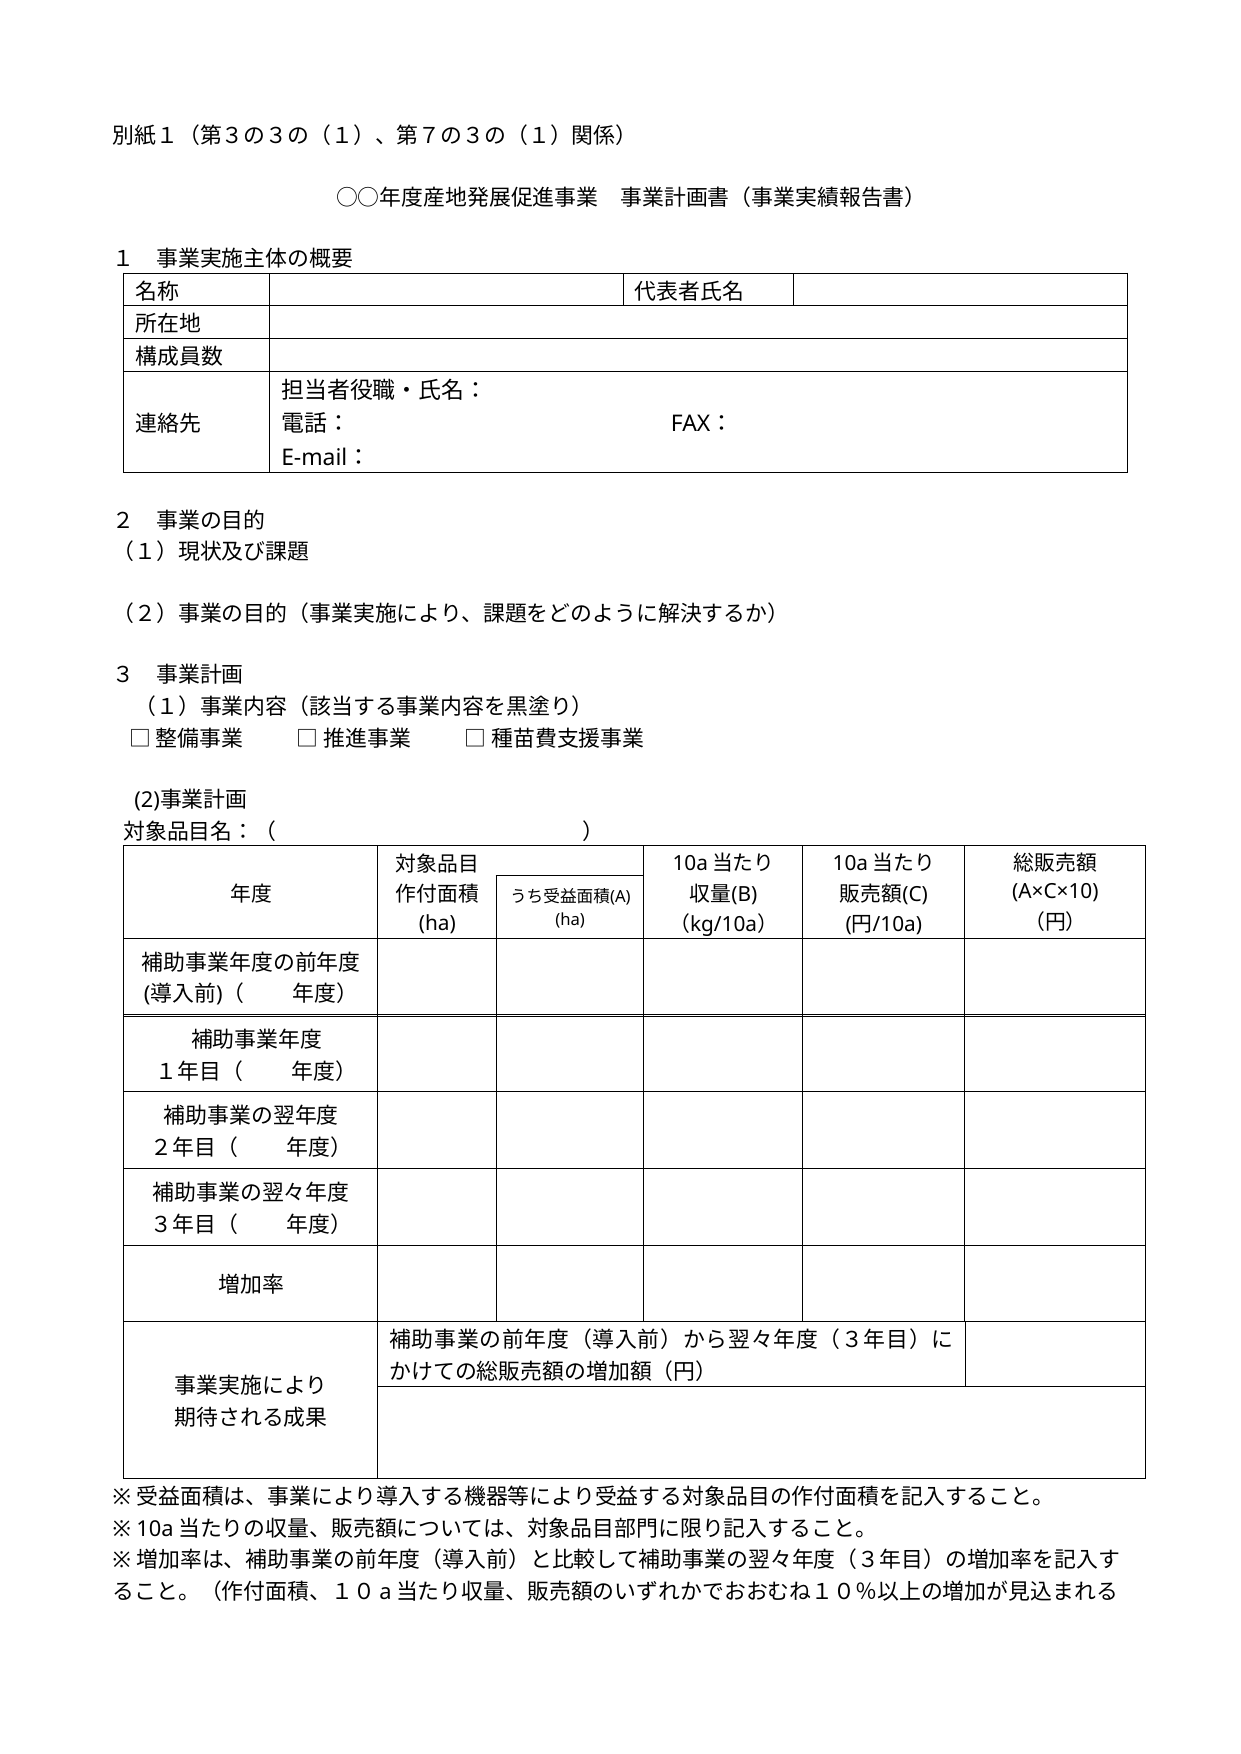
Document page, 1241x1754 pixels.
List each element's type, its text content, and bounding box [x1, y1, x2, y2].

table_cell [378, 939, 496, 1014]
table_cell [497, 1092, 643, 1168]
text ３ 事業計画 [112, 657, 1128, 689]
table_cell うち受益面積(A) (ha) [497, 876, 643, 937]
table_cell [965, 1017, 1145, 1091]
table_cell [965, 939, 1145, 1014]
table_cell 増加率 [124, 1246, 377, 1321]
text ○○年度産地発展促進事業 事業計画書（事業実績報告書） [112, 179, 1128, 211]
text ※ 10a当たりの収量、販売額については、対象品目部門に限り記入すること。 [112, 1511, 1128, 1542]
table_header 対象品目 作付面積 (ha) [378, 846, 496, 937]
table_header 名称 [124, 274, 269, 305]
table_header [270, 274, 623, 305]
text (2)事業計画 [112, 782, 1128, 814]
text （２）事業の目的（事業実施により、課題をどのように解決するか） [112, 596, 1128, 627]
table_cell [644, 939, 802, 1014]
table_header 代表者氏名 [624, 274, 793, 305]
text □ 整備事業 □ 推進事業 □ 種苗費支援事業 [112, 721, 1128, 752]
text （１）事業内容（該当する事業内容を黒塗り） [112, 689, 1128, 721]
table_cell [965, 1092, 1145, 1168]
table_cell [497, 939, 643, 1014]
table_cell 補助事業の前年度（導入前）から翌々年度（３年目）にかけての総販売額の増加額（円） [378, 1322, 965, 1386]
table_cell [644, 1092, 802, 1168]
table_cell 構成員数 [124, 339, 269, 371]
table_cell [644, 1246, 802, 1321]
table_cell [378, 1017, 496, 1091]
table_header [496, 846, 643, 875]
table_cell [378, 1169, 496, 1244]
table_cell 所在地 [124, 306, 269, 338]
table_cell [803, 939, 964, 1014]
table_header 10a当たり 収量(B) （kg/10a） [644, 846, 802, 937]
table_cell [644, 1017, 802, 1091]
table_cell [378, 1246, 496, 1321]
table_cell 補助事業の翌々年度 ３年目（ 年度） [124, 1169, 377, 1244]
table_header 総販売額 (A×C×10) （円） [965, 846, 1145, 937]
table_header 年度 [124, 846, 377, 937]
table_cell [966, 1322, 1145, 1386]
table_cell [497, 1246, 643, 1321]
table_cell [803, 1017, 964, 1091]
table_cell 事業実施により 期待される成果 [124, 1322, 377, 1478]
text 対象品目名：（ ） [112, 814, 1128, 845]
table_cell 補助事業年度 １年目（ 年度） [124, 1017, 377, 1091]
table_cell [270, 339, 1127, 371]
table_cell 補助事業年度の前年度 (導入前)（ 年度） [124, 939, 377, 1014]
text １ 事業実施主体の概要 [112, 241, 1128, 273]
table_cell 補助事業の翌年度 ２年目（ 年度） [124, 1092, 377, 1168]
text ２ 事業の目的 [112, 503, 1128, 534]
table_cell [497, 1017, 643, 1091]
table_cell [378, 1387, 1145, 1478]
table_header [794, 274, 1127, 305]
text （１）現状及び課題 [112, 534, 1128, 566]
text 別紙１（第３の３の（１）、第７の３の（１）関係） [112, 118, 1128, 150]
table_cell [803, 1246, 964, 1321]
text ※ 受益面積は、事業により導入する機器等により受益する対象品目の作付面積を記入すること。 [112, 1479, 1128, 1511]
table_cell [803, 1092, 964, 1168]
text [112, 1542, 1128, 1606]
table_cell [497, 1169, 643, 1244]
table_cell [965, 1246, 1145, 1321]
table_cell 担当者役職・氏名： 電話： FAX： E-mail： [270, 372, 1127, 472]
table_cell [803, 1169, 964, 1244]
table_cell [644, 1169, 802, 1244]
table_cell 連絡先 [124, 372, 269, 472]
table_header 10a当たり 販売額(C) (円/10a) [803, 846, 964, 937]
table_cell [270, 306, 1127, 338]
table_cell [965, 1169, 1145, 1244]
table_cell [378, 1092, 496, 1168]
